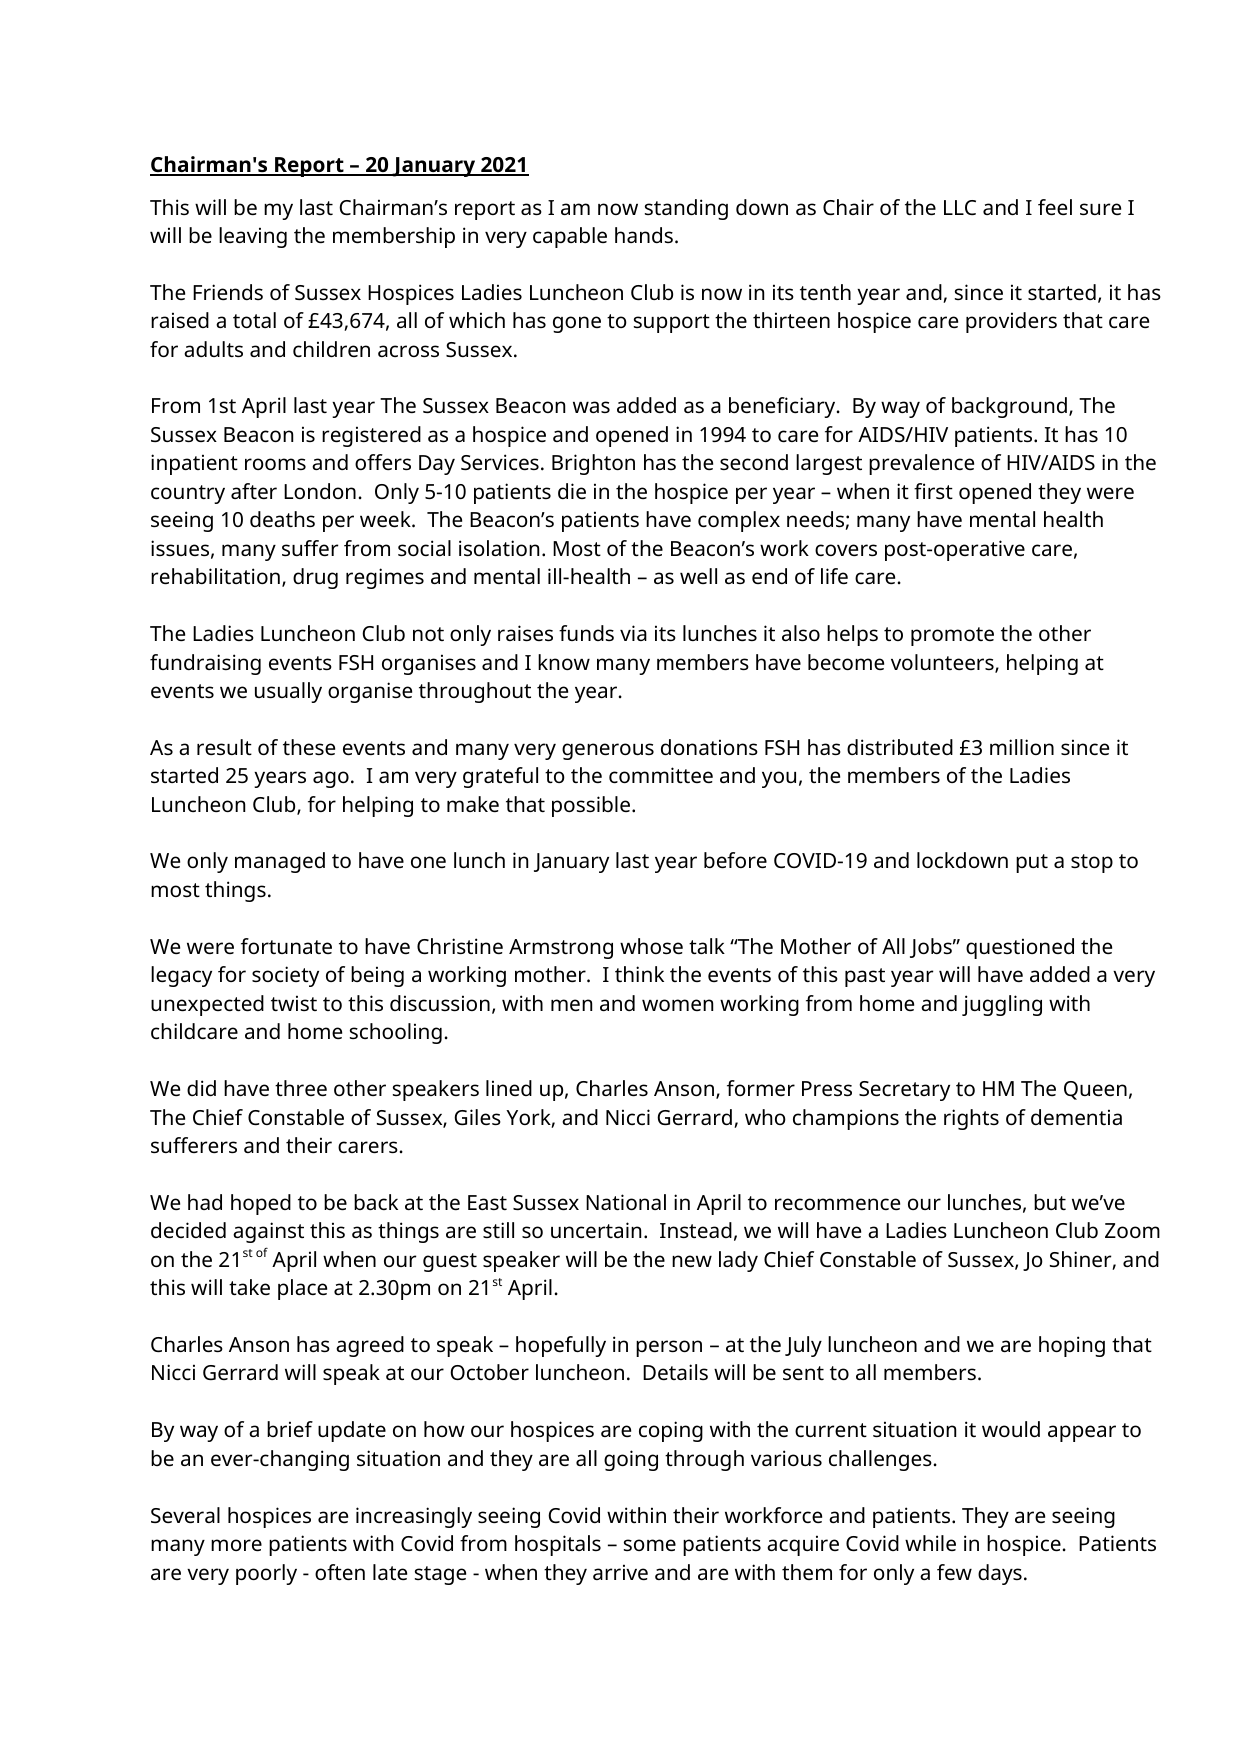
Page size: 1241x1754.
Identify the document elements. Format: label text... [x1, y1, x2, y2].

text We had hoped to be back at the East Sussex National in April to recommence our lunches, but we’ve decided against this as things are still so uncertain. Instead, we will have a Ladies Luncheon Club Zoom on the 21st of April when our guest speaker will be the new lady Chief Constable of Sussex, Jo Shiner, and this will take place at 2.30pm on 21st April. [150, 1188, 1165, 1302]
text Charles Anson has agreed to speak – hopefully in person – at the July luncheon and we are hoping that Nicci Gerrard will speak at our October luncheon. Details will be sent to all members. [150, 1330, 1165, 1387]
text By way of a brief update on how our hospices are coping with the current situation it would appear to be an ever-changing situation and they are all going through various challenges. [150, 1415, 1165, 1472]
text The Ladies Luncheon Club not only raises funds via its lunches it also helps to promote the other fundraising events FSH organises and I know many members have become volunteers, helping at events we usually organise throughout the year. [150, 619, 1165, 704]
text Chairman's Report – 20 January 2021 [150, 150, 1165, 178]
text Several hospices are increasingly seeing Covid within their workforce and patients. They are seeing many more patients with Covid from hospitals – some patients acquire Covid while in hospice. Patients are very poorly - often late stage - when they arrive and are with them for only a few days. [150, 1501, 1165, 1586]
text We did have three other speakers lined up, Charles Anson, former Press Secretary to HM The Queen, The Chief Constable of Sussex, Giles York, and Nicci Gerrard, who champions the rights of dementia sufferers and their carers. [150, 1074, 1165, 1159]
text The Friends of Sussex Hospices Ladies Luncheon Club is now in its tenth year and, since it started, it has raised a total of £43,674, all of which has gone to support the thirteen hospice care providers that care for adults and children across Sussex. [150, 278, 1165, 363]
text As a result of these events and many very generous donations FSH has distributed £3 million since it started 25 years ago. I am very grateful to the committee and you, the members of the Ladies Luncheon Club, for helping to make that possible. [150, 733, 1165, 818]
text We only managed to have one lunch in January last year before COVID-19 and lockdown put a stop to most things. [150, 847, 1165, 903]
text This will be my last Chairman’s report as I am now standing down as Chair of the LLC and I feel sure I will be leaving the membership in very capable hands. [150, 193, 1165, 249]
text We were fortunate to have Christine Armstrong whose talk “The Mother of All Jobs” questioned the legacy for society of being a working mother. I think the events of this past year will have added a very unexpected twist to this discussion, with men and women working from home and juggling with childcare and home schooling. [150, 932, 1165, 1046]
text From 1st April last year The Sussex Beacon was added as a beneficiary. By way of background, The Sussex Beacon is registered as a hospice and opened in 1994 to care for AIDS/HIV patients. It has 10 inpatient rooms and offers Day Services. Brighton has the second largest prevalence of HIV/AIDS in the country after London. Only 5-10 patients die in the hospice per year – when it first opened they were seeing 10 deaths per week. The Beacon’s patients have complex needs; many have mental health issues, many suffer from social isolation. Most of the Beacon’s work covers post-operative care, rehabilitation, drug regimes and mental ill-health – as well as end of life care. [150, 392, 1165, 591]
